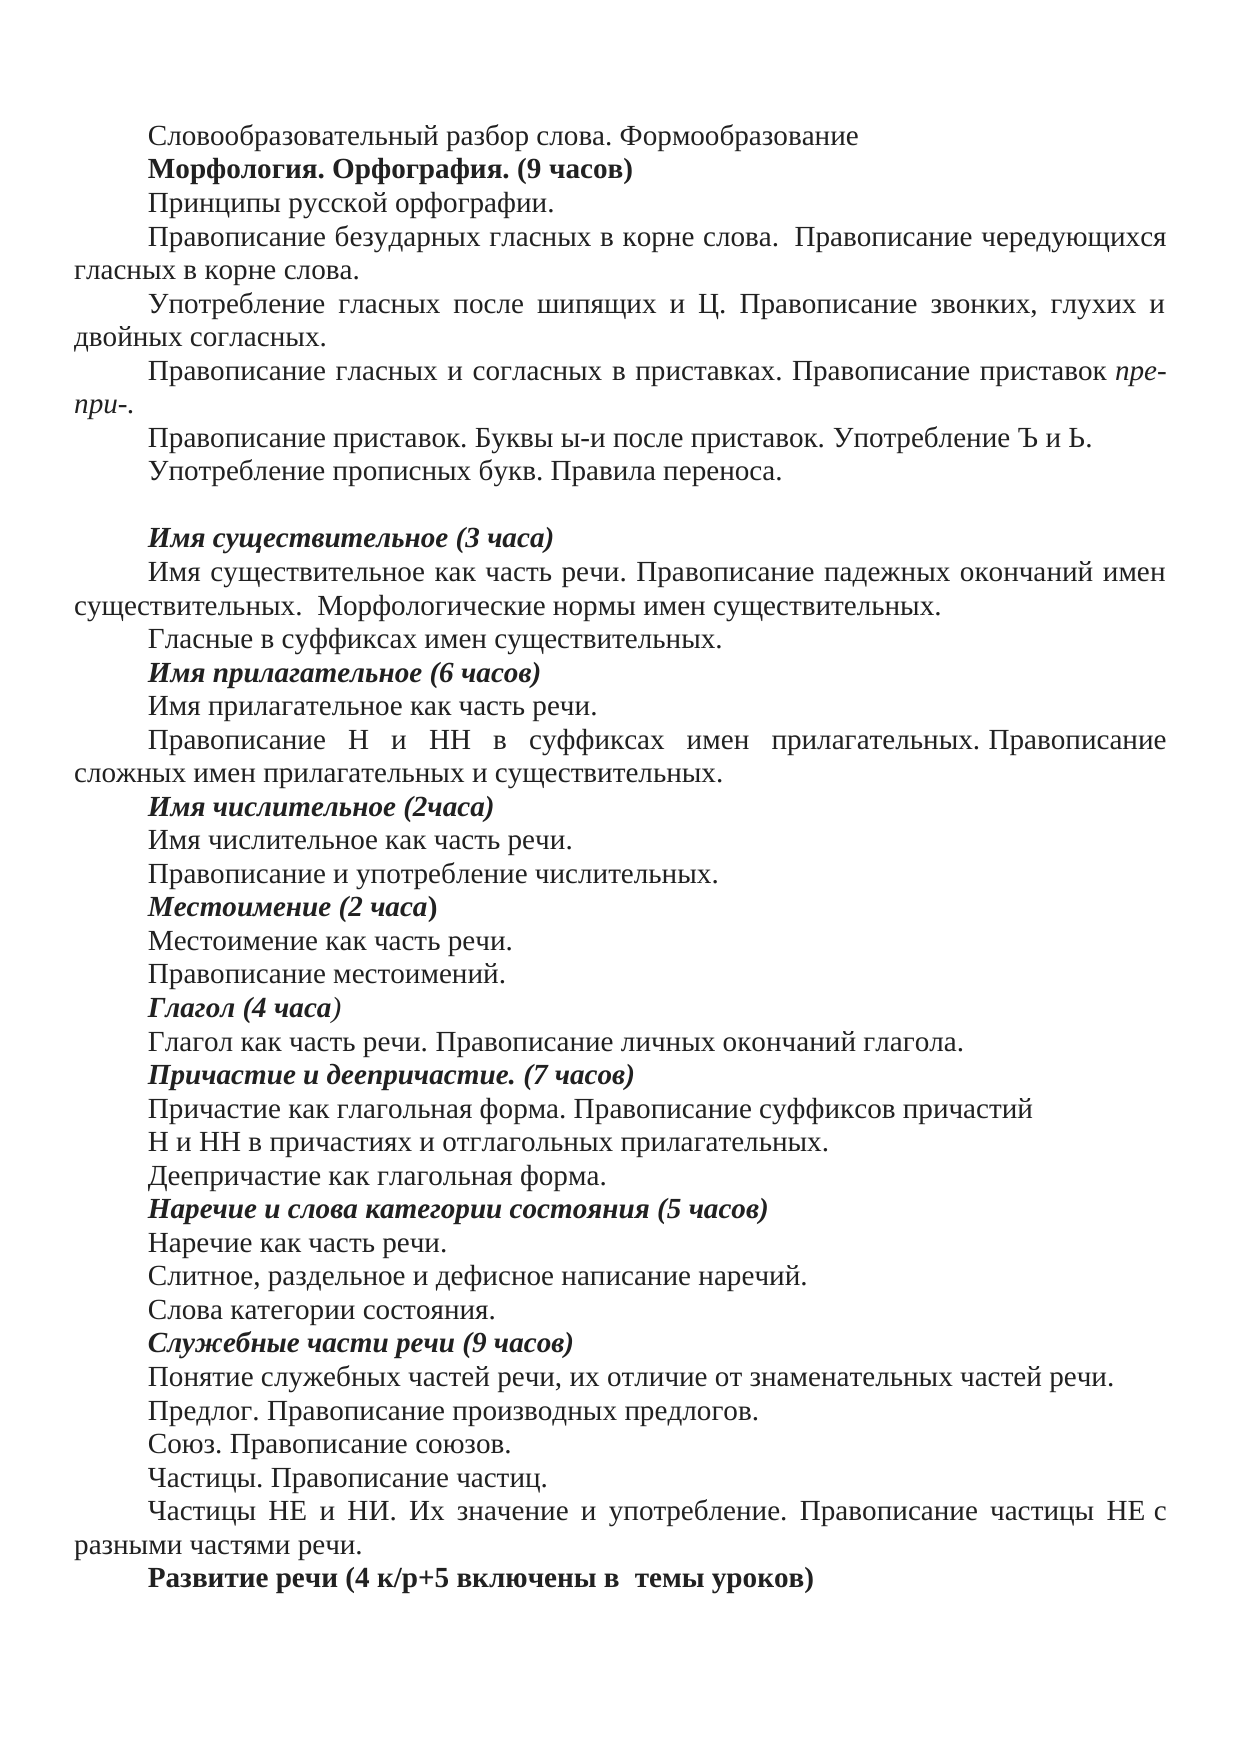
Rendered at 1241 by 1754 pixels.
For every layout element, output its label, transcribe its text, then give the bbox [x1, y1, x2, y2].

text Употребление прописных букв. Правила переноса. [74, 453, 1167, 487]
text Понятие служебных частей речи, их отличие от знаменательных частей речи. [74, 1359, 1167, 1393]
text Имя числительное как часть речи. [74, 822, 1167, 856]
text Имя числительное (2часа) [74, 789, 1167, 822]
text Предлог. Правописание производных предлогов. [74, 1393, 1167, 1426]
text Правописание гласных и согласных в приставках. Правописание приставок пре-при-. [74, 353, 1167, 420]
text Служебные части речи (9 часов) [74, 1326, 1167, 1359]
text Имя прилагательное как часть речи. [74, 688, 1167, 722]
text Слитное, раздельное и дефисное написание наречий. [74, 1258, 1167, 1292]
text Деепричастие как глагольная форма. [74, 1158, 1167, 1191]
text Развитие речи (4 к/р+5 включены в темы уроков) [74, 1560, 1167, 1594]
text Наречие как часть речи. [74, 1225, 1167, 1258]
text Причастие и деепричастие. (7 часов) [74, 1057, 1167, 1091]
text Имя существительное как часть речи. Правописание падежных окончаний имен существительных. Морфологические нормы имен существительных. [74, 554, 1167, 621]
text Глагол (4 часа) [74, 990, 1167, 1024]
text Слова категории состояния. [74, 1292, 1167, 1326]
text Морфология. Орфография. (9 часов) [74, 152, 1167, 185]
text Правописание местоимений. [74, 957, 1167, 990]
text Принципы русской орфографии. [74, 185, 1167, 219]
text Словообразовательный разбор слова. Формообразование [74, 118, 1167, 152]
text Причастие как глагольная форма. Правописание суффиксов причастий [74, 1091, 1167, 1124]
text Частицы НЕ и НИ. Их значение и употребление. Правописание частицы НЕ с разными частями речи. [74, 1493, 1167, 1560]
text Глагол как часть речи. Правописание личных окончаний глагола. [74, 1024, 1167, 1057]
text Наречие и слова категории состояния (5 часов) [74, 1191, 1167, 1225]
text Местоимение (2 часа) [74, 889, 1167, 923]
text Употребление гласных после шипящих и Ц. Правописание звонких, глухих и двойных согласных. [74, 286, 1167, 353]
text Правописание Н и НН в суффиксах имен прилагательных. Правописание сложных имен прилагательных и существительных. [74, 722, 1167, 789]
text Правописание и употребление числительных. [74, 856, 1167, 889]
text Союз. Правописание союзов. [74, 1426, 1167, 1460]
text Имя прилагательное (6 часов) [74, 655, 1167, 688]
text Местоимение как часть речи. [74, 923, 1167, 957]
text Частицы. Правописание частиц. [74, 1460, 1167, 1493]
text Правописание приставок. Буквы ы-и после приставок. Употребление Ъ и Ь. [74, 420, 1167, 453]
text Гласные в суффиксах имен существительных. [74, 621, 1167, 655]
text Имя существительное (3 часа) [74, 521, 1167, 554]
text Правописание безударных гласных в корне слова. Правописание чередующихся гласных в корне слова. [74, 219, 1167, 286]
text Н и НН в причастиях и отглагольных прилагательных. [74, 1124, 1167, 1158]
